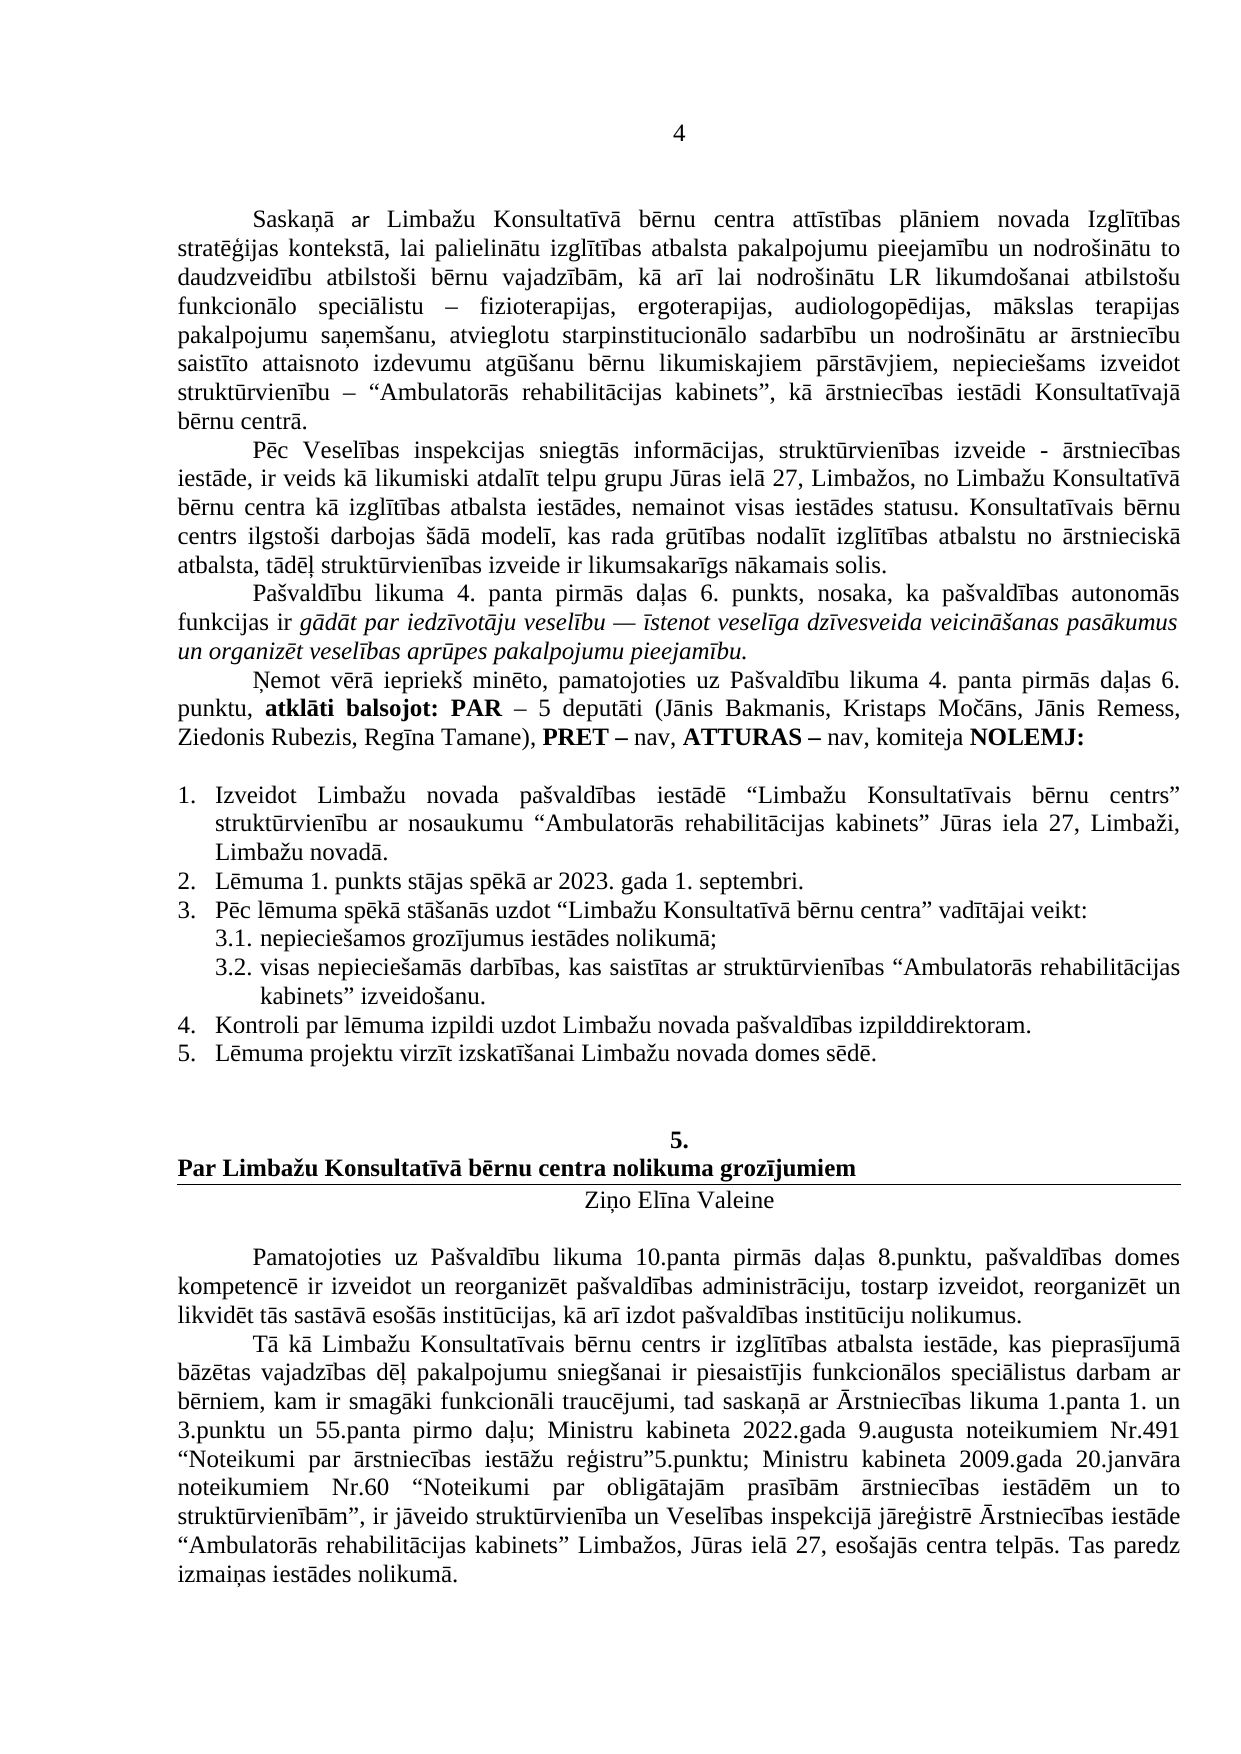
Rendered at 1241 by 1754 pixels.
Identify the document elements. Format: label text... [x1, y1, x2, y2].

text Par Limbažu Konsultatīvā bērnu centra nolikuma grozījumiem [177, 1153, 1181, 1184]
text Pašvaldību likuma 4. panta pirmās daļas 6. punkts, nosaka, ka pašvaldības autonomās funkcijas ir gādāt par iedzīvotāju veselību — īstenot veselīga dzīvesveida veicināšanas pasākumus un organizēt veselības aprūpes pakalpojumu pieejamību. [177, 578, 1181, 665]
text Ņemot vērā iepriekš minēto, pamatojoties uz Pašvaldību likuma 4. panta pirmās daļas 6. punktu, atklāti balsojot: PAR – 5 deputāti (Jānis Bakmanis, Kristaps Močāns, Jānis Remess, Ziedonis Rubezis, Regīna Tamane), PRET – nav, ATTURAS – nav, komiteja NOLEMJ: [177, 665, 1181, 751]
text Pamatojoties uz Pašvaldību likuma 10.panta pirmās daļas 8.punktu, pašvaldības domes kompetencē ir izveidot un reorganizēt pašvaldības administrāciju, tostarp izveidot, reorganizēt un likvidēt tās sastāvā esošās institūcijas, kā arī izdot pašvaldības institūciju nolikumus. [177, 1242, 1181, 1329]
list Kontroli par lēmuma izpildi uzdot Limbažu novada pašvaldības izpilddirektoram. [177, 1010, 1181, 1038]
text Saskaņā ar Limbažu Konsultatīvā bērnu centra attīstības plāniem novada Izglītības stratēģijas kontekstā, lai palielinātu izglītības atbalsta pakalpojumu pieejamību un nodrošinātu to daudzveidību atbilstoši bērnu vajadzībām, kā arī lai nodrošinātu LR likumdošanai atbilstošu funkcionālo speciālistu – fizioterapijas, ergoterapijas, audiologopēdijas, mākslas terapijas pakalpojumu saņemšanu, atvieglotu starpinstitucionālo sadarbību un nodrošinātu ar ārstniecību saistīto attaisnoto izdevumu atgūšanu bērnu likumiskajiem pārstāvjiem, nepieciešams izveidot struktūrvienību – “Ambulatorās rehabilitācijas kabinets”, kā ārstniecības iestādi Konsultatīvajā bērnu centrā. [177, 204, 1181, 435]
text Pēc Veselības inspekcijas sniegtās informācijas, struktūrvienības izveide - ārstniecības iestāde, ir veids kā likumiski atdalīt telpu grupu Jūras ielā 27, Limbažos, no Limbažu Konsultatīvā bērnu centra kā izglītības atbalsta iestādes, nemainot visas iestādes statusu. Konsultatīvais bērnu centrs ilgstoši darbojas šādā modelī, kas rada grūtības nodalīt izglītības atbalstu no ārstnieciskā atbalsta, tādēļ struktūrvienības izveide ir likumsakarīgs nākamais solis. [177, 435, 1181, 578]
text 5. [177, 1125, 1181, 1153]
list Lēmuma 1. punkts stājas spēkā ar 2023. gada 1. septembri. [177, 866, 1181, 895]
list nepieciešamos grozījumus iestādes nolikumā; [215, 923, 1181, 952]
list Lēmuma projektu virzīt izskatīšanai Limbažu novada domes sēdē. [177, 1038, 1181, 1067]
text Tā kā Limbažu Konsultatīvais bērnu centrs ir izglītības atbalsta iestāde, kas pieprasījumā bāzētas vajadzības dēļ pakalpojumu sniegšanai ir piesaistījis funkcionālos speciālistus darbam ar bērniem, kam ir smagāki funkcionāli traucējumi, tad saskaņā ar Ārstniecības likuma 1.panta 1. un 3.punktu un 55.panta pirmo daļu; Ministru kabineta 2022.gada 9.augusta noteikumiem Nr.491 “Noteikumi par ārstniecības iestāžu reģistru”5.punktu; Ministru kabineta 2009.gada 20.janvāra noteikumiem Nr.60 “Noteikumi par obligātajām prasībām ārstniecības iestādēm un to struktūrvienībām”, ir jāveido struktūrvienība un Veselības inspekcijā jāreģistrē Ārstniecības iestāde “Ambulatorās rehabilitācijas kabinets” Limbažos, Jūras ielā 27, esošajās centra telpās. Tas paredz izmaiņas iestādes nolikumā. [177, 1329, 1181, 1587]
text Ziņo Elīna Valeine [177, 1185, 1181, 1214]
list visas nepieciešamās darbības, kas saistītas ar struktūrvienības “Ambulatorās rehabilitācijas kabinets” izveidošanu. [215, 952, 1181, 1010]
list Pēc lēmuma spēkā stāšanās uzdot “Limbažu Konsultatīvā bērnu centra” vadītājai veikt: [177, 895, 1181, 923]
list Izveidot Limbažu novada pašvaldības iestādē “Limbažu Konsultatīvais bērnu centrs” struktūrvienību ar nosaukumu “Ambulatorās rehabilitācijas kabinets” Jūras iela 27, Limbaži, Limbažu novadā. [177, 780, 1181, 866]
